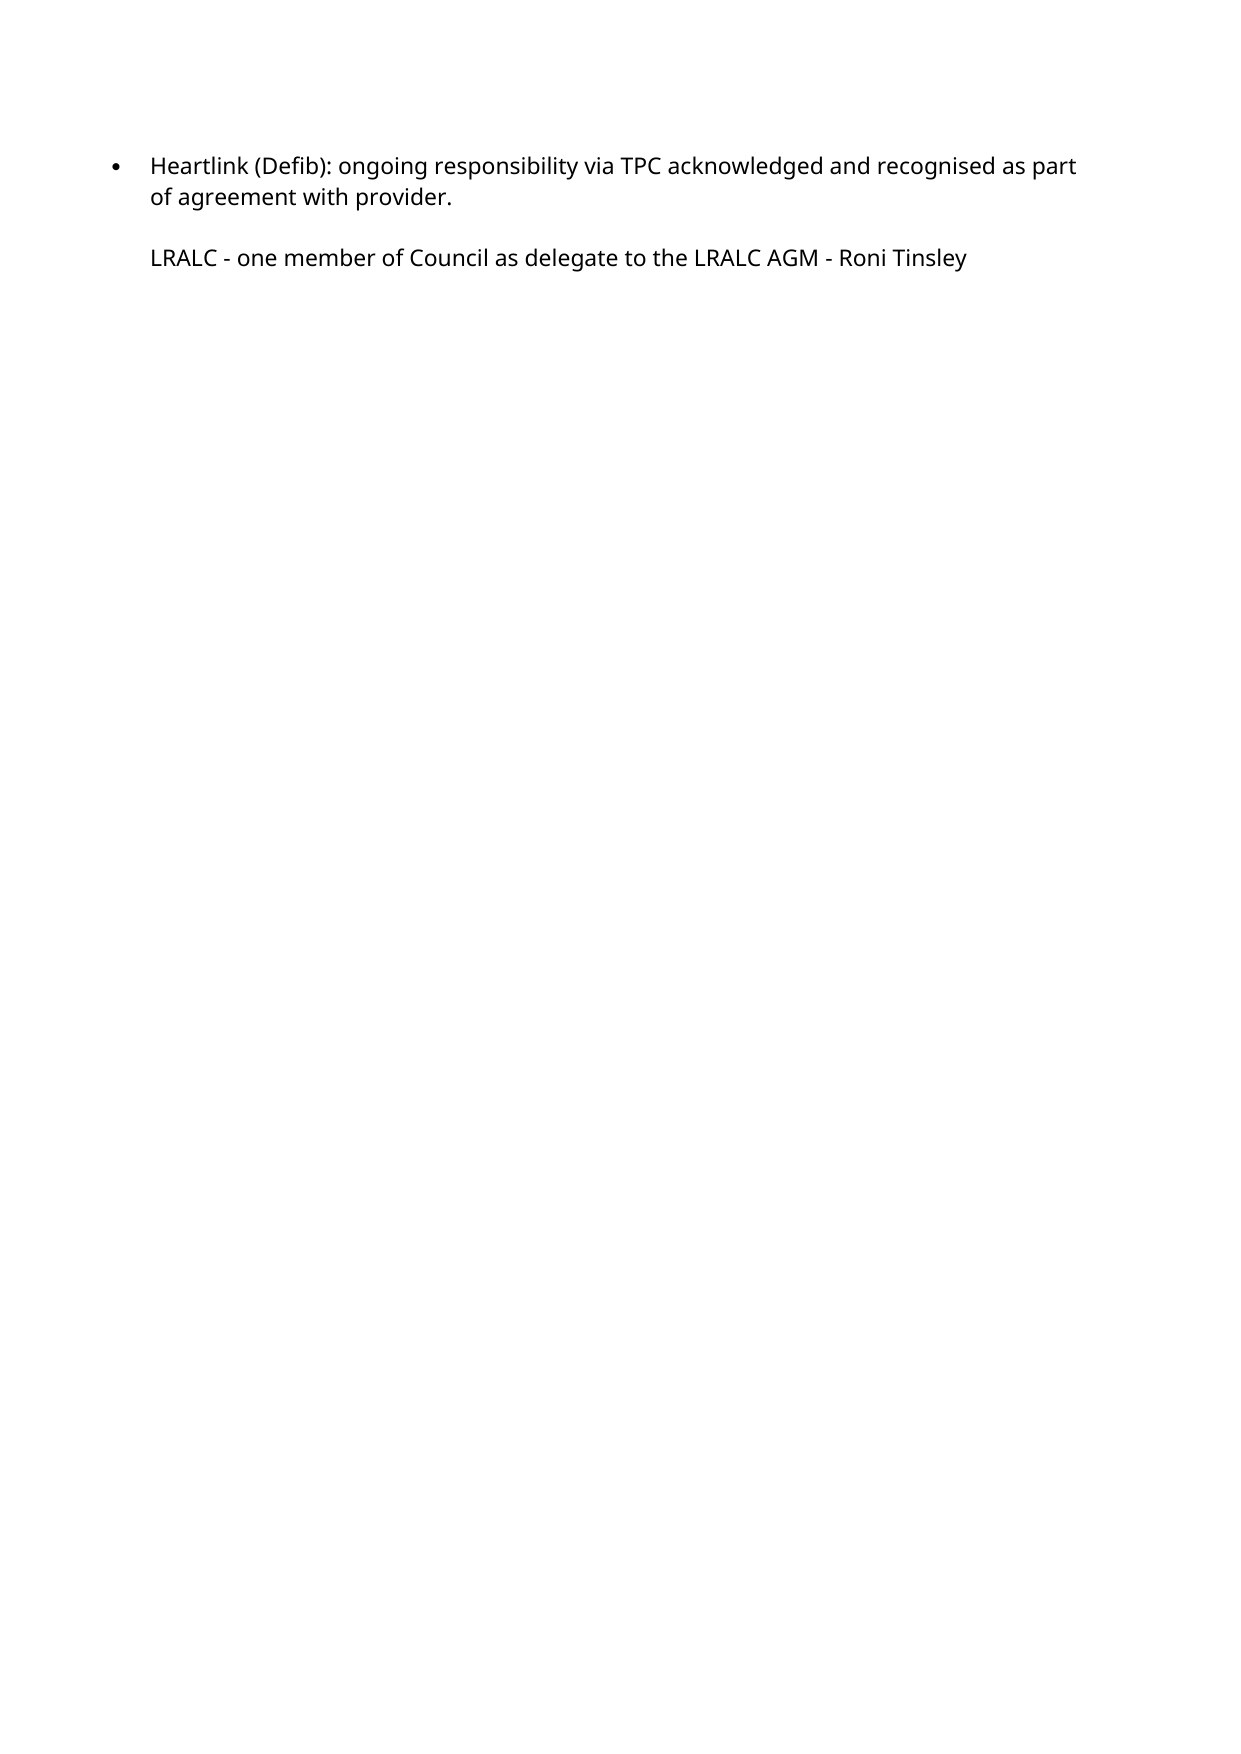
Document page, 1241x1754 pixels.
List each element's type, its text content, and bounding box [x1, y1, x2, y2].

text LRALC - one member of Council as delegate to the LRALC AGM - Roni Tinsley [150, 242, 1090, 273]
list Heartlink (Defib): ongoing responsibility via TPC acknowledged and recognised as part of agreement with provider. [112, 150, 1090, 212]
